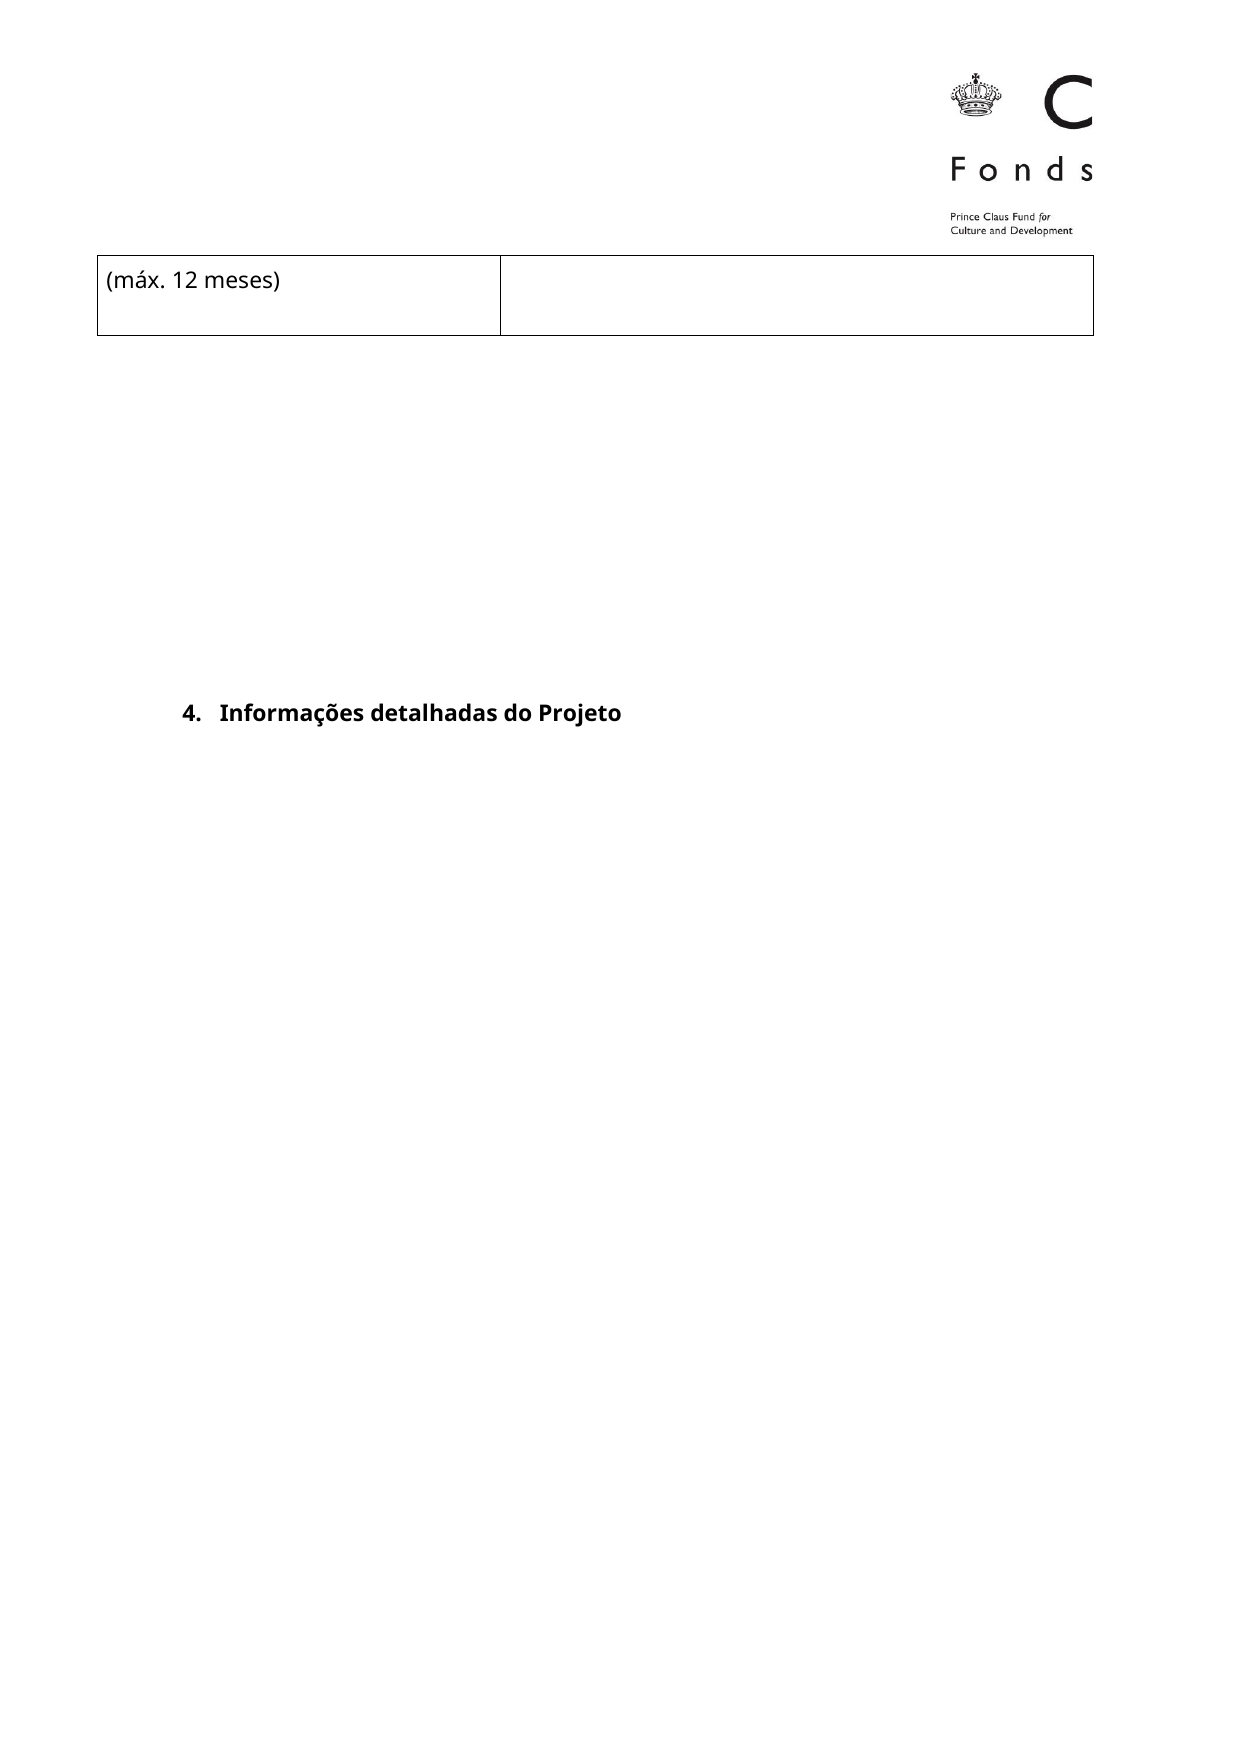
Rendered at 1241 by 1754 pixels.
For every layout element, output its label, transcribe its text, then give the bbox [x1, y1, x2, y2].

table_cell 3.6 Data de início e fim do projeto (máx. 12 meses) [98, 256, 500, 335]
table_cell [501, 256, 1093, 335]
list Informações detalhadas do Projeto [182, 697, 1093, 728]
picture [950, 73, 1093, 255]
